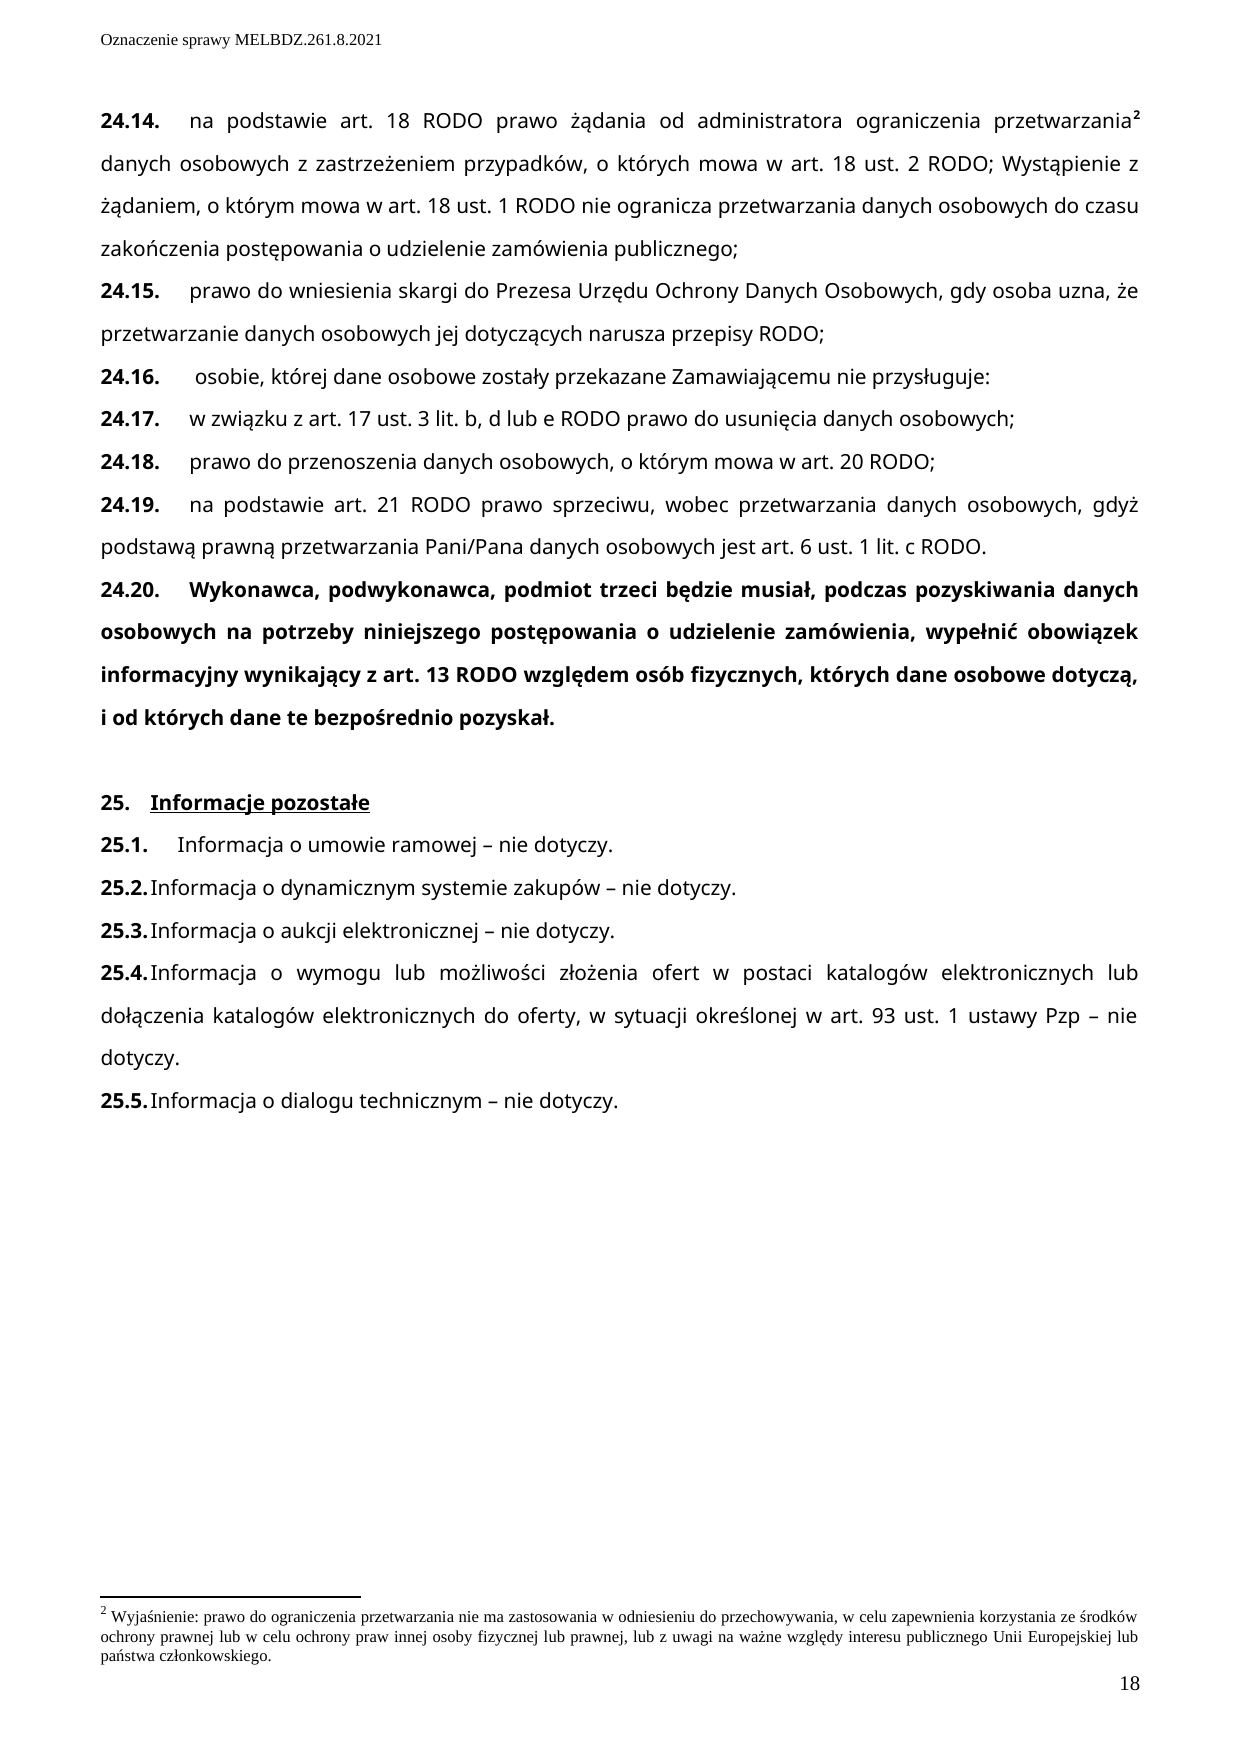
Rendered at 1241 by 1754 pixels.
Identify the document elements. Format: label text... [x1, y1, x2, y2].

list Informacja o umowie ramowej – nie dotyczy. [100, 831, 1140, 859]
list Informacja o dynamicznym systemie zakupów – nie dotyczy. [100, 873, 1140, 902]
list na podstawie art. 18 RODO prawo żądania od administratora ograniczenia przetwarzania danych osobowych z zastrzeżeniem przypadków, o których mowa w art. 18 ust. 2 RODO; Wystąpienie z żądaniem, o którym mowa w art. 18 ust. 1 RODO nie ogranicza przetwarzania danych osobowych do czasu zakończenia postępowania o udzielenie zamówienia publicznego; [100, 106, 1140, 262]
list prawo do przenoszenia danych osobowych, o którym mowa w art. 20 RODO; [100, 447, 1140, 476]
list Informacje pozostałe [100, 788, 1140, 816]
list osobie, której dane osobowe zostały przekazane Zamawiającemu nie przysługuje: [100, 362, 1140, 390]
list prawo do wniesienia skargi do Prezesa Urzędu Ochrony Danych Osobowych, gdy osoba uzna, że przetwarzanie danych osobowych jej dotyczących narusza przepisy RODO; [100, 277, 1140, 348]
list Wykonawca, podwykonawca, podmiot trzeci będzie musiał, podczas pozyskiwania danych osobowych na potrzeby niniejszego postępowania o udzielenie zamówienia, wypełnić obowiązek informacyjny wynikający z art. 13 RODO względem osób fizycznych, których dane osobowe dotyczą, i od których dane te bezpośrednio pozyskał. [100, 575, 1140, 731]
list Informacja o aukcji elektronicznej – nie dotyczy. [100, 916, 1140, 944]
list Informacja o dialogu technicznym – nie dotyczy. [100, 1086, 1140, 1114]
list w związku z art. 17 ust. 3 lit. b, d lub e RODO prawo do usunięcia danych osobowych; [100, 404, 1140, 433]
list Informacja o wymogu lub możliwości złożenia ofert w postaci katalogów elektronicznych lub dołączenia katalogów elektronicznych do oferty, w sytuacji określonej w art. 93 ust. 1 ustawy Pzp – nie dotyczy. [100, 958, 1140, 1072]
list na podstawie art. 21 RODO prawo sprzeciwu, wobec przetwarzania danych osobowych, gdyż podstawą prawną przetwarzania Pani/Pana danych osobowych jest art. 6 ust. 1 lit. c RODO. [100, 490, 1140, 561]
